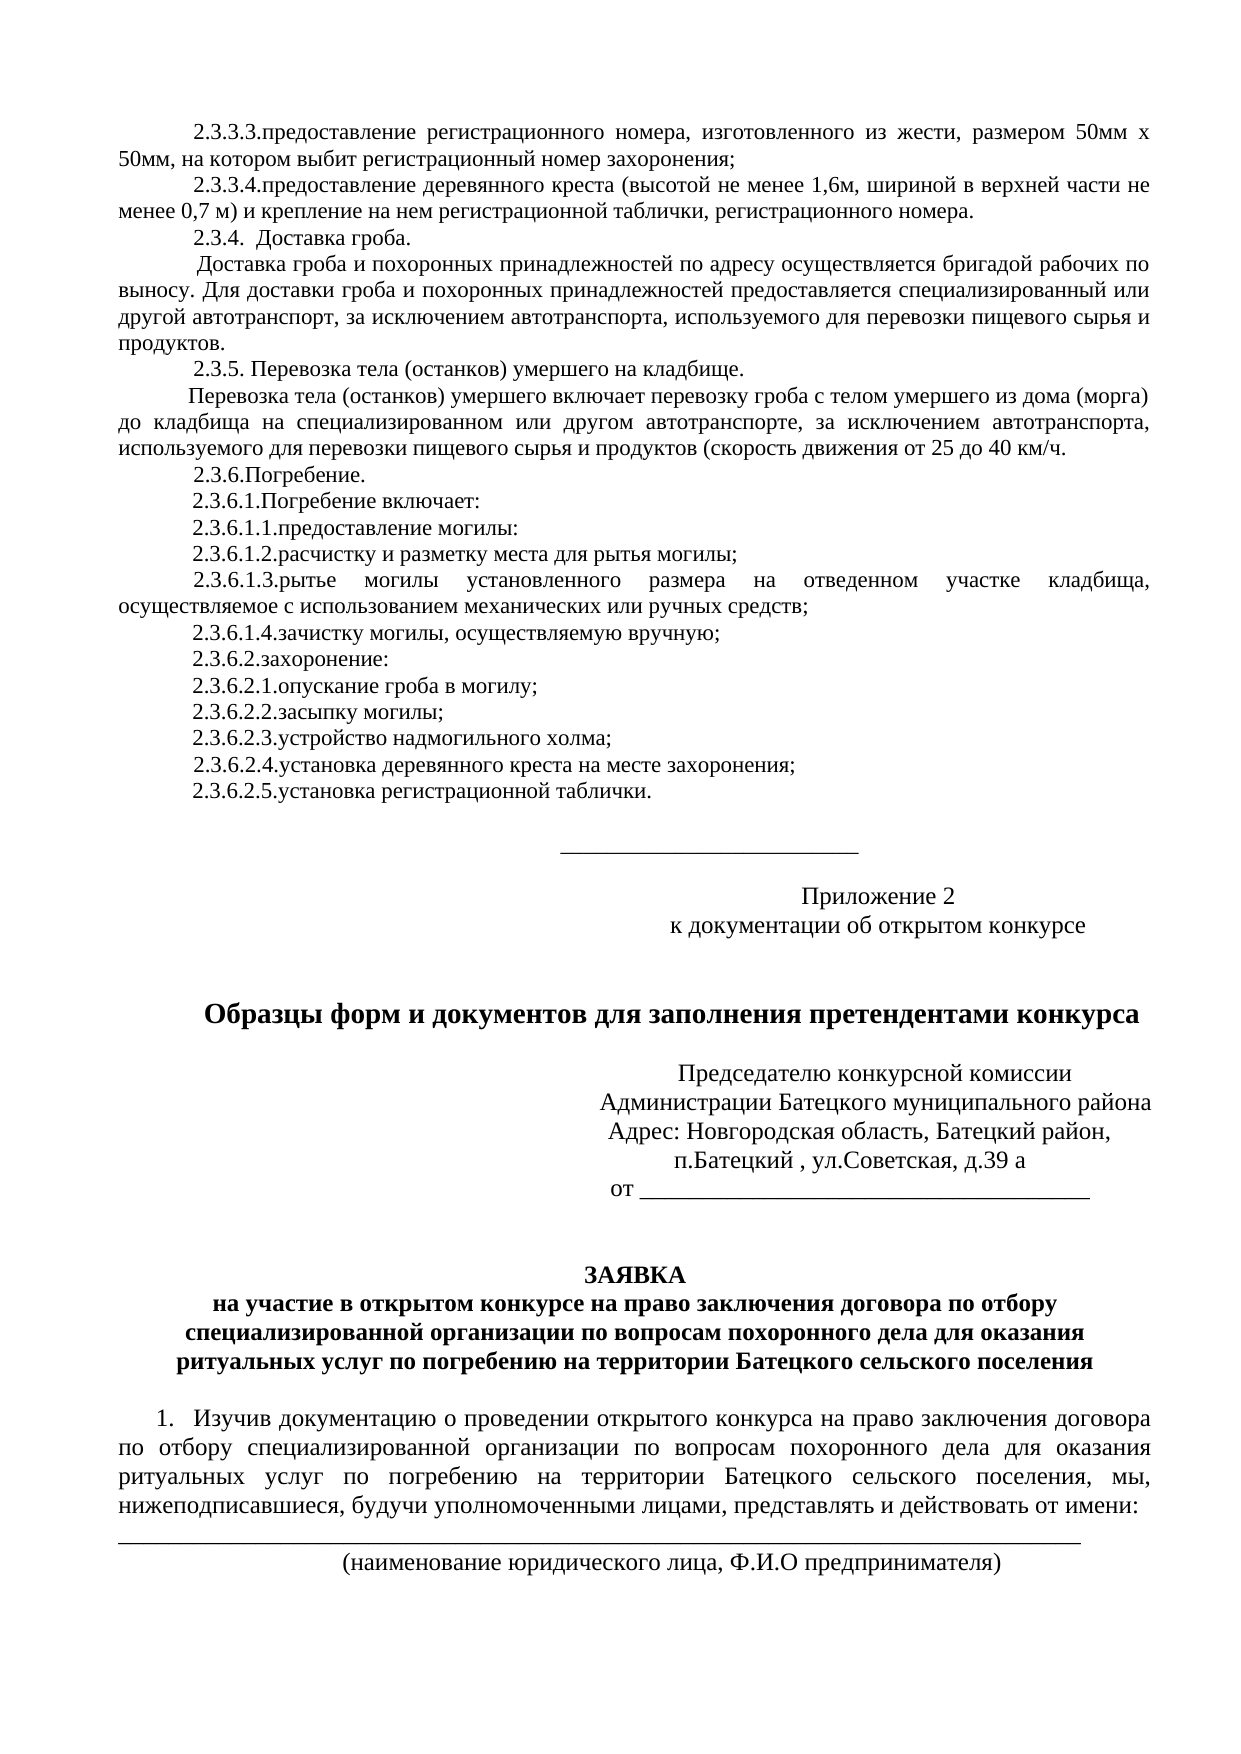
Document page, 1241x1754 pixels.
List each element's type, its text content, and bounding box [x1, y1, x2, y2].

text Доставка гроба и похоронных принадлежностей по адресу осуществляется бригадой рабочих по выносу. Для доставки гроба и похоронных принадлежностей предоставляется специализированный или другой автотранспорт, за исключением автотранспорта, используемого для перевозки пищевого сырья и продуктов. [118, 250, 1152, 355]
text Председателю конкурсной комиссии [118, 1058, 1152, 1087]
text 2.3.6.2.4.установка деревянного креста на месте захоронения; [118, 751, 1152, 777]
text 2.3.6.1.1.предоставление могилы: [192, 513, 1152, 540]
text 2.3.6.1.2.расчистку и разметку места для рытья могилы; [192, 540, 1152, 566]
text от ____________________________________ [118, 1173, 1152, 1202]
text Адрес: Новгородская область, Батецкий район, [118, 1116, 1152, 1145]
text 2.3.4. Доставка гроба. [118, 224, 1152, 250]
text (наименование юридического лица, Ф.И.О предпринимателя) [118, 1547, 1152, 1576]
text Приложение 2 [531, 881, 1152, 910]
text ЗАЯВКА [118, 1260, 1152, 1288]
text 2.3.6.2.3.устройство надмогильного холма; [192, 724, 1152, 751]
text п.Батецкий , ул.Советская, д.39 а [118, 1145, 1152, 1173]
text 2.3.6.2.захоронение: [192, 645, 1152, 672]
text 2.3.6.1.Погребение включает: [192, 487, 1152, 513]
text Администрации Батецкого муниципального района [118, 1087, 1152, 1116]
text 2.3.6.1.4.зачистку могилы, осуществляемую вручную; [192, 619, 1152, 645]
text на участие в открытом конкурсе на право заключения договора по отбору специализированной организации по вопросам похоронного дела для оказания ритуальных услуг по погребению на территории Батецкого сельского поселения [118, 1288, 1152, 1375]
text 2.3.6.2.2.засыпку могилы; [192, 698, 1152, 724]
list Изучив документацию о проведении открытого конкурса на право заключения договора по отбору специализированной организации по вопросам похоронного дела для оказания ритуальных услуг по погребению на территории Батецкого сельского поселения, мы, нижеподписавшиеся, будучи уполномоченными лицами, представлять и действовать от имени: [118, 1403, 1152, 1518]
text 2.3.5. Перевозка тела (останков) умершего на кладбище. [118, 355, 1152, 382]
text Образцы форм и документов для заполнения претендентами конкурса [118, 996, 1152, 1030]
text __________________________ [193, 830, 1152, 856]
text Перевозка тела (останков) умершего включает перевозку гроба с телом умершего из дома (морга) до кладбища на специализированном или другом автотранспорте, за исключением автотранспорта, используемого для перевозки пищевого сырья и продуктов (скорость движения от 25 до 40 км/ч. [118, 382, 1152, 461]
text 2.3.6.Погребение. [156, 461, 1152, 487]
text 2.3.6.2.5.установка регистрационной таблички. [192, 777, 1152, 803]
text 2.3.6.1.3.рытье могилы установленного размера на отведенном участке кладбища, осуществляемое с использованием механических или ручных средств; [118, 566, 1152, 619]
text 2.3.6.2.1.опускание гроба в могилу; [192, 672, 1152, 698]
text _____________________________________________________________________________ [118, 1518, 1152, 1547]
text 2.3.3.4.предоставление деревянного креста (высотой не менее 1,6м, шириной в верхней части не менее 0,7 м) и крепление на нем регистрационной таблички, регистрационного номера. [118, 171, 1152, 224]
text 2.3.3.3.предоставление регистрационного номера, изготовленного из жести, размером 50мм х 50мм, на котором выбит регистрационный номер захоронения; [118, 118, 1152, 171]
text к документации об открытом конкурсе [531, 910, 1152, 939]
